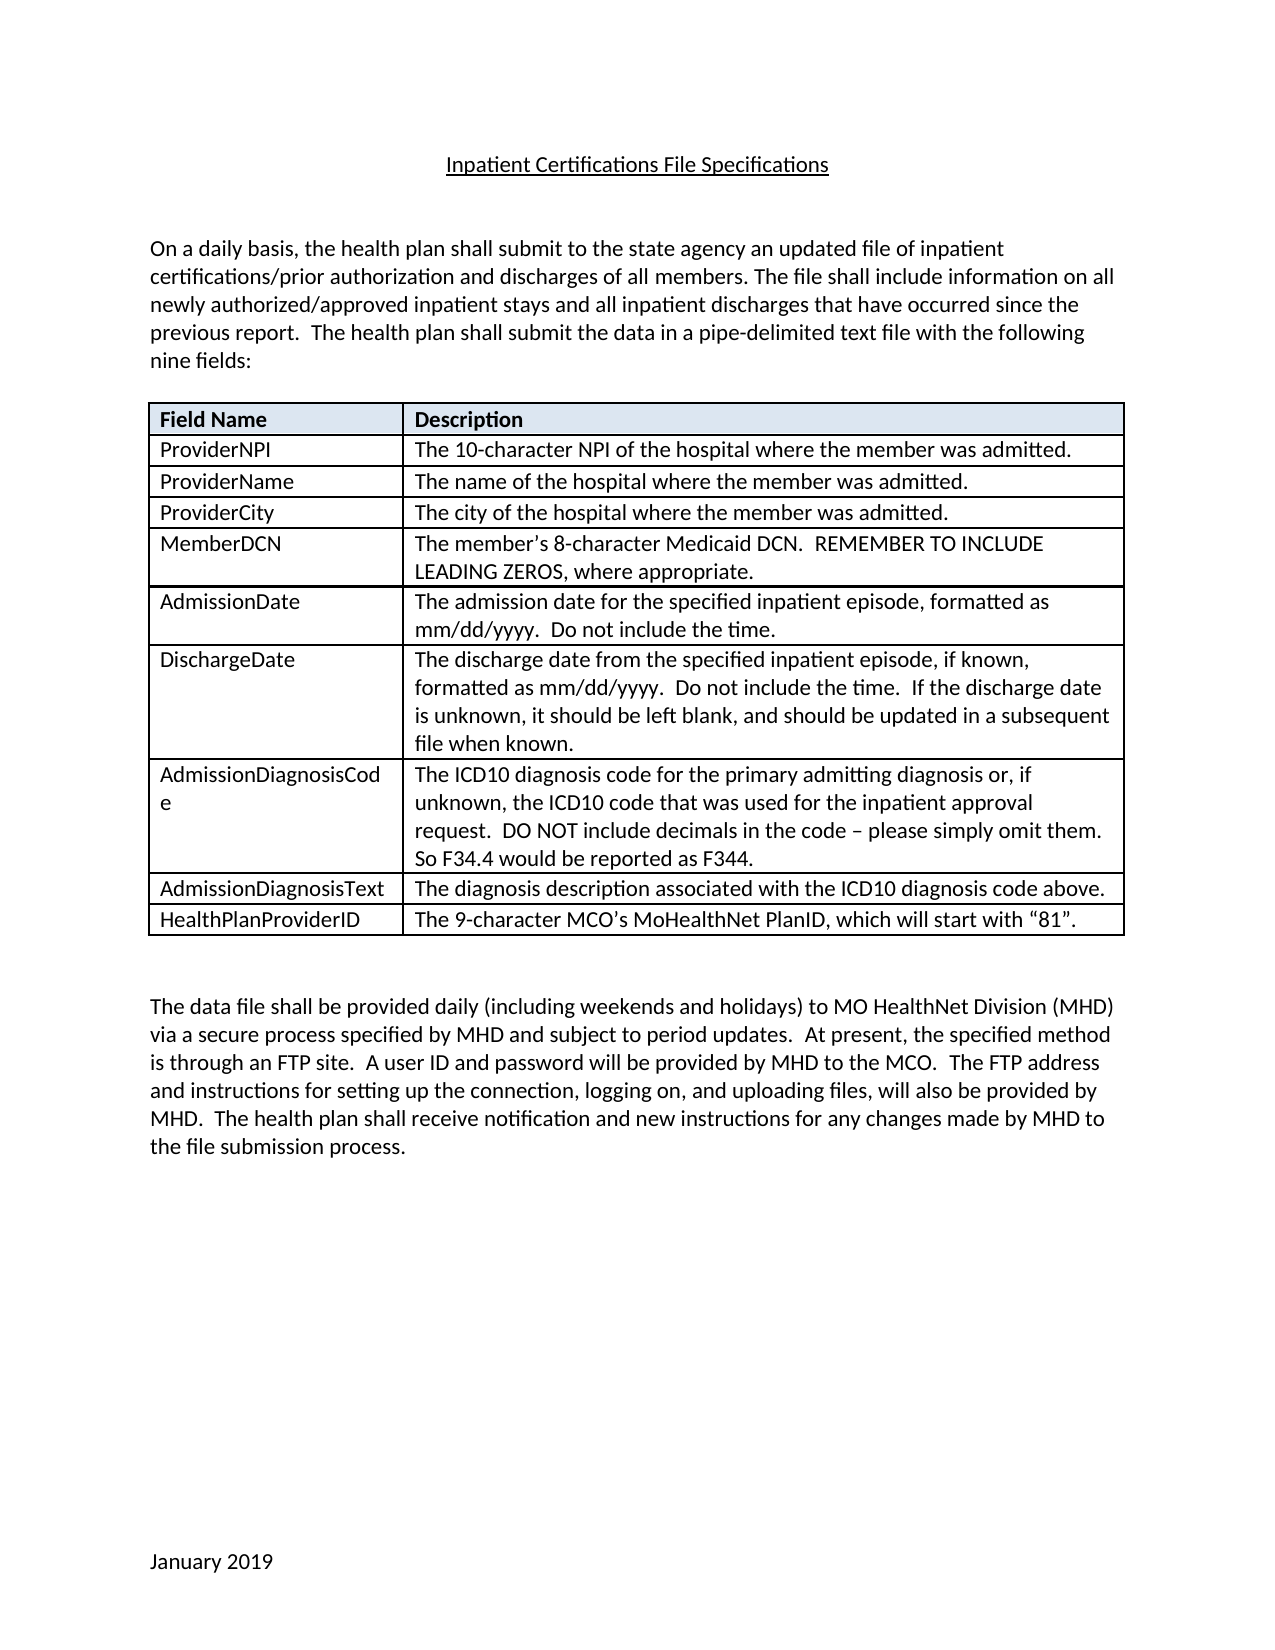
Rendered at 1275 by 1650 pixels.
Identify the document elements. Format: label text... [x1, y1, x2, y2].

table_cell AdmissionDiagnosisCode [150, 760, 402, 872]
table_header Field Name [150, 404, 402, 433]
table_cell AdmissionDate [150, 588, 402, 643]
table_cell The admission date for the specified inpatient episode, formatted as mm/dd/yyyy. Do not include the time. [404, 588, 1123, 643]
table_cell The ICD10 diagnosis code for the primary admitting diagnosis or, if unknown, the ICD10 code that was used for the inpatient approval request. DO NOT include decimals in the code – please simply omit them. So F34.4 would be reported as F344. [404, 760, 1123, 872]
text On a daily basis, the health plan shall submit to the state agency an updated file of inpatient certifications/prior authorization and discharges of all members. The file shall include information on all newly authorized/approved inpatient stays and all inpatient discharges that have occurred since the previous report. The health plan shall submit the data in a pipe-delimited text file with the following nine fields: [150, 234, 1125, 374]
table_cell ProviderCity [150, 498, 402, 527]
table_cell The name of the hospital where the member was admitted. [404, 467, 1123, 496]
table_cell The member’s 8-character Medicaid DCN. REMEMBER TO INCLUDE LEADING ZEROS, where appropriate. [404, 529, 1123, 585]
table_cell MemberDCN [150, 529, 402, 585]
table_cell AdmissionDiagnosisText [150, 874, 402, 903]
table_cell The discharge date from the specified inpatient episode, if known, formatted as mm/dd/yyyy. Do not include the time. If the discharge date is unknown, it should be left blank, and should be updated in a subsequent file when known. [404, 646, 1123, 758]
text The data file shall be provided daily (including weekends and holidays) to MO HealthNet Division (MHD) via a secure process specified by MHD and subject to period updates. At present, the specified method is through an FTP site. A user ID and password will be provided by MHD to the MCO. The FTP address and instructions for setting up the connection, logging on, and uploading files, will also be provided by MHD. The health plan shall receive notification and new instructions for any changes made by MHD to the file submission process. [150, 992, 1125, 1161]
table_cell ProviderNPI [150, 436, 402, 465]
table_cell ProviderName [150, 467, 402, 496]
table_cell The 10-character NPI of the hospital where the member was admitted. [404, 436, 1123, 465]
table_cell The 9-character MCO’s MoHealthNet PlanID, which will start with “81”. [404, 905, 1123, 934]
table_header Description [404, 404, 1123, 433]
table_cell The diagnosis description associated with the ICD10 diagnosis code above. [404, 874, 1123, 903]
table_cell The city of the hospital where the member was admitted. [404, 498, 1123, 527]
table_cell DischargeDate [150, 646, 402, 758]
text Inpatient Certifications File Specifications [150, 150, 1125, 178]
table_cell HealthPlanProviderID [150, 905, 402, 934]
